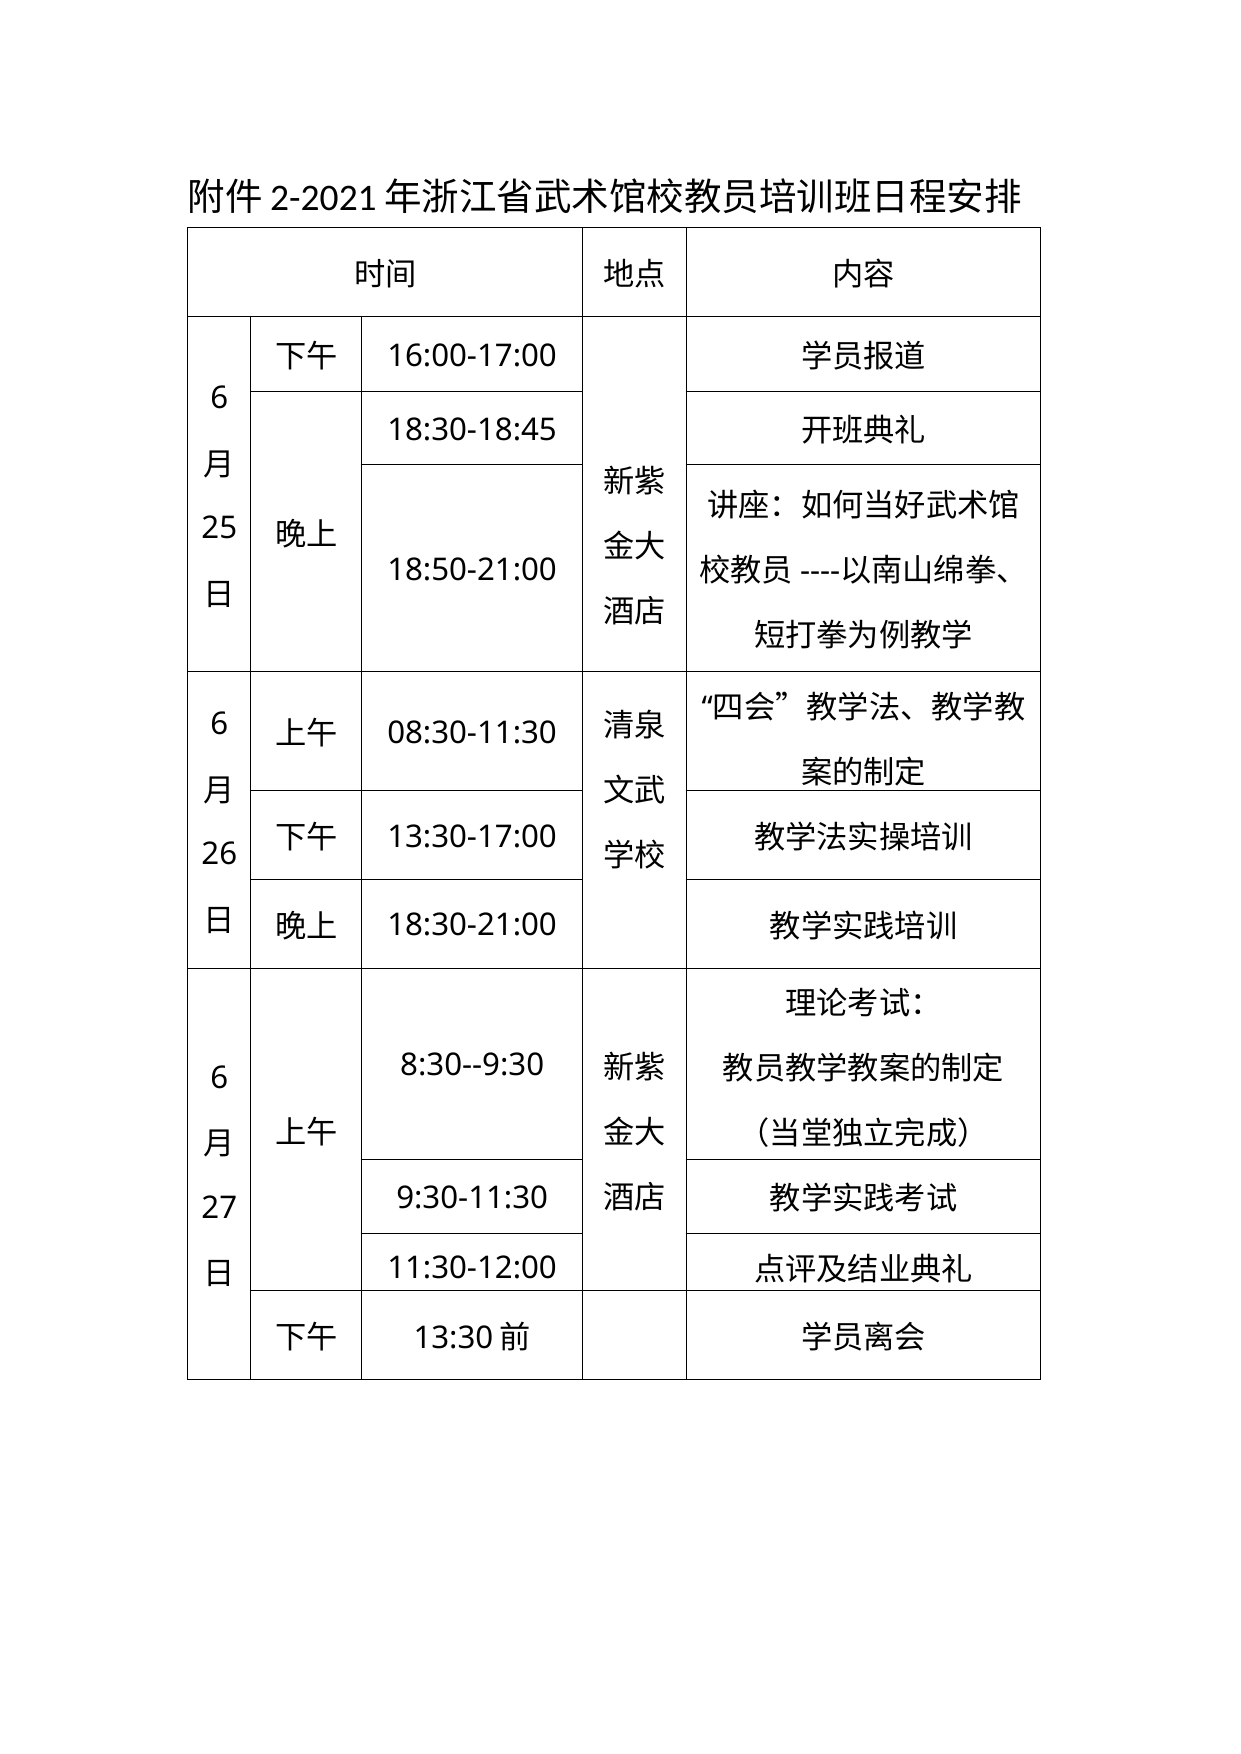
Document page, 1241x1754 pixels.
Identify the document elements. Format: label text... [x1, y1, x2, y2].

table_cell 教学实践培训 [687, 880, 1040, 967]
table_cell 6 月 25 日 [188, 317, 250, 671]
table_cell 开班典礼 [687, 392, 1040, 463]
table_cell 教学实践考试 [687, 1160, 1040, 1233]
table_cell 9:30-11:30 [362, 1160, 582, 1233]
table_cell 上午 [251, 969, 361, 1290]
table_cell 6 月 26 日 [188, 672, 250, 967]
text 附件2-2021年浙江省武术馆校教员培训班日程安排 [187, 162, 1053, 227]
table_cell 晚上 [251, 392, 361, 671]
table_cell 下午 [251, 791, 361, 879]
table_cell 13:30前 [362, 1291, 582, 1379]
table_cell 11:30-12:00 [362, 1234, 582, 1290]
table_cell 8:30--9:30 [362, 969, 582, 1158]
table_cell 16:00-17:00 [362, 317, 582, 391]
table_cell 学员报道 [687, 317, 1040, 391]
table_cell 13:30-17:00 [362, 791, 582, 879]
table_header 时间 [188, 228, 582, 316]
table_cell 下午 [251, 317, 361, 391]
table_cell 清泉 文武 学校 [583, 672, 686, 967]
table_cell “四会”教学法、教学教案的制定 [687, 672, 1040, 790]
table_cell 下午 [251, 1291, 361, 1379]
table_cell 18:30-18:45 [362, 392, 582, 463]
table_cell [583, 1291, 686, 1379]
table_header 地点 [583, 228, 686, 316]
table_cell 理论考试： 教员教学教案的制定 （当堂独立完成） [687, 969, 1040, 1158]
table_cell 新紫 金大 酒店 [583, 969, 686, 1290]
table_cell 18:50-21:00 [362, 465, 582, 671]
table_cell 新紫 金大 酒店 [583, 317, 686, 671]
table_cell 08:30-11:30 [362, 672, 582, 790]
table_cell 教学法实操培训 [687, 791, 1040, 879]
table_header 内容 [687, 228, 1040, 316]
table_cell 晚上 [251, 880, 361, 967]
table_cell 上午 [251, 672, 361, 790]
table_cell 讲座：如何当好武术馆校教员 ----以南山绵拳、短打拳为例教学 [687, 465, 1040, 671]
table_cell 点评及结业典礼 [687, 1234, 1040, 1290]
table_cell 学员离会 [687, 1291, 1040, 1379]
table_cell 18:30-21:00 [362, 880, 582, 967]
table_cell 6 月 27 日 [188, 969, 250, 1379]
